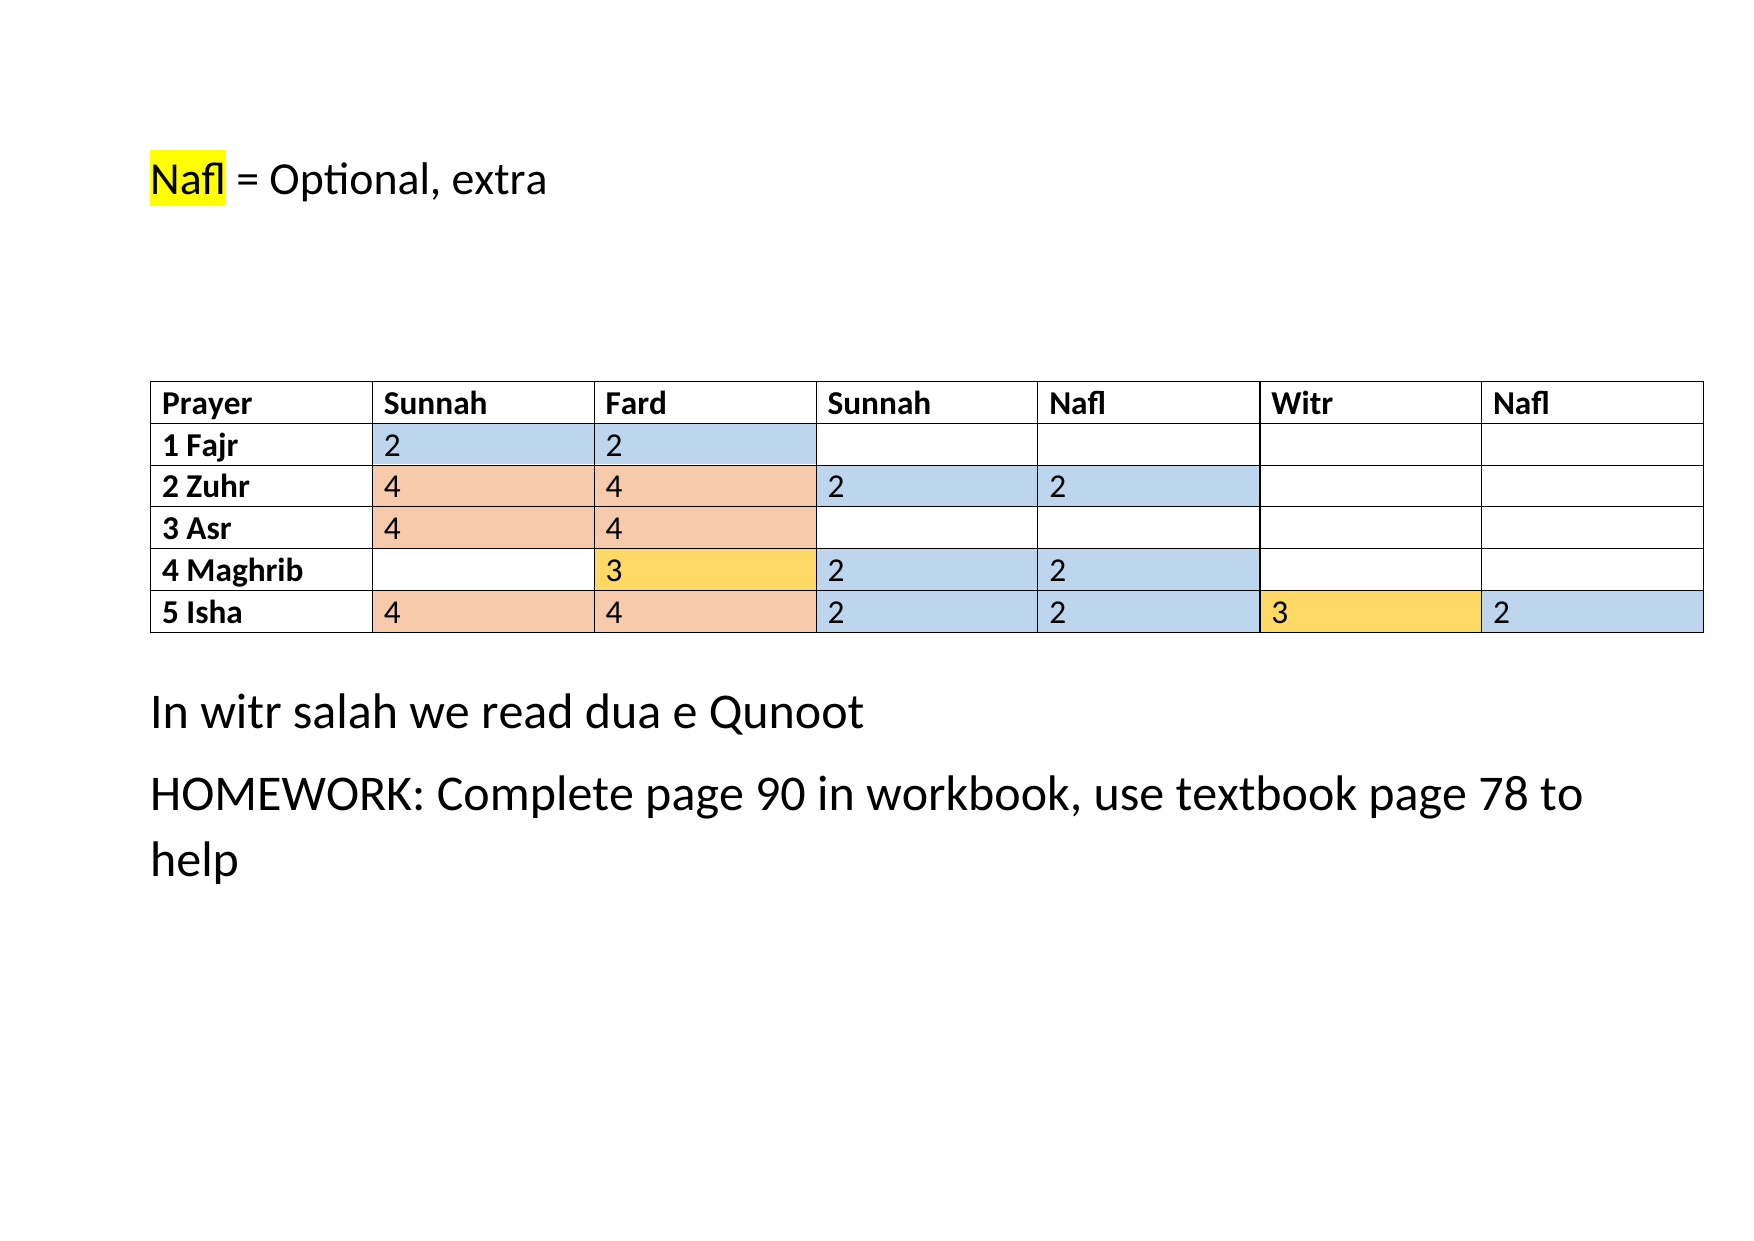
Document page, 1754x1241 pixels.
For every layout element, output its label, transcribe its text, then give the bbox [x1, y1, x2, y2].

table_cell 4 [373, 507, 594, 548]
table_cell [817, 507, 1037, 548]
table_cell 1 Fajr [151, 424, 372, 464]
table_cell 2 [817, 466, 1037, 506]
table_cell 2 [1038, 591, 1259, 632]
table_header Fard [595, 382, 816, 423]
text Nafl = Optional, extra [226, 150, 1604, 206]
table_cell 3 [1261, 591, 1481, 632]
table_cell [1038, 507, 1259, 548]
table_cell [1038, 424, 1259, 464]
table_cell 2 [817, 591, 1037, 632]
table_cell 2 [373, 424, 594, 464]
table_cell [1261, 507, 1481, 548]
table_header Witr [1261, 382, 1481, 423]
table_cell [1261, 466, 1481, 506]
table_cell [1261, 549, 1481, 590]
text HOMEWORK: Complete page 90 in workbook, use textbook page 78 to help [150, 762, 1604, 889]
table_cell [1482, 549, 1703, 590]
table_cell 4 [595, 591, 816, 632]
table_cell 2 [1038, 549, 1259, 590]
table_cell [817, 424, 1037, 464]
table_cell 2 [817, 549, 1037, 590]
table_header Sunnah [817, 382, 1037, 423]
table_cell [373, 549, 594, 590]
table_cell 2 [1038, 466, 1259, 506]
text In witr salah we read dua e Qunoot [150, 679, 1604, 741]
table_cell 3 Asr [151, 507, 372, 548]
table_cell [1482, 507, 1703, 548]
table_cell 4 [595, 507, 816, 548]
table_cell 2 Zuhr [151, 466, 372, 506]
table_cell 4 [373, 466, 594, 506]
table_cell 2 [595, 424, 816, 464]
table_header Prayer [151, 382, 372, 423]
table_cell [1261, 424, 1481, 464]
table_cell 3 [595, 549, 816, 590]
table_cell 4 [595, 466, 816, 506]
table_header Nafl [1482, 382, 1703, 423]
table_header Sunnah [373, 382, 594, 423]
table_cell [1482, 424, 1703, 464]
table_cell [1482, 466, 1703, 506]
table_cell 4 Maghrib [151, 549, 372, 590]
table_header Nafl [1038, 382, 1259, 423]
table_cell 5 Isha [151, 591, 372, 632]
table_cell 4 [373, 591, 594, 632]
table_cell 2 [1482, 591, 1703, 632]
